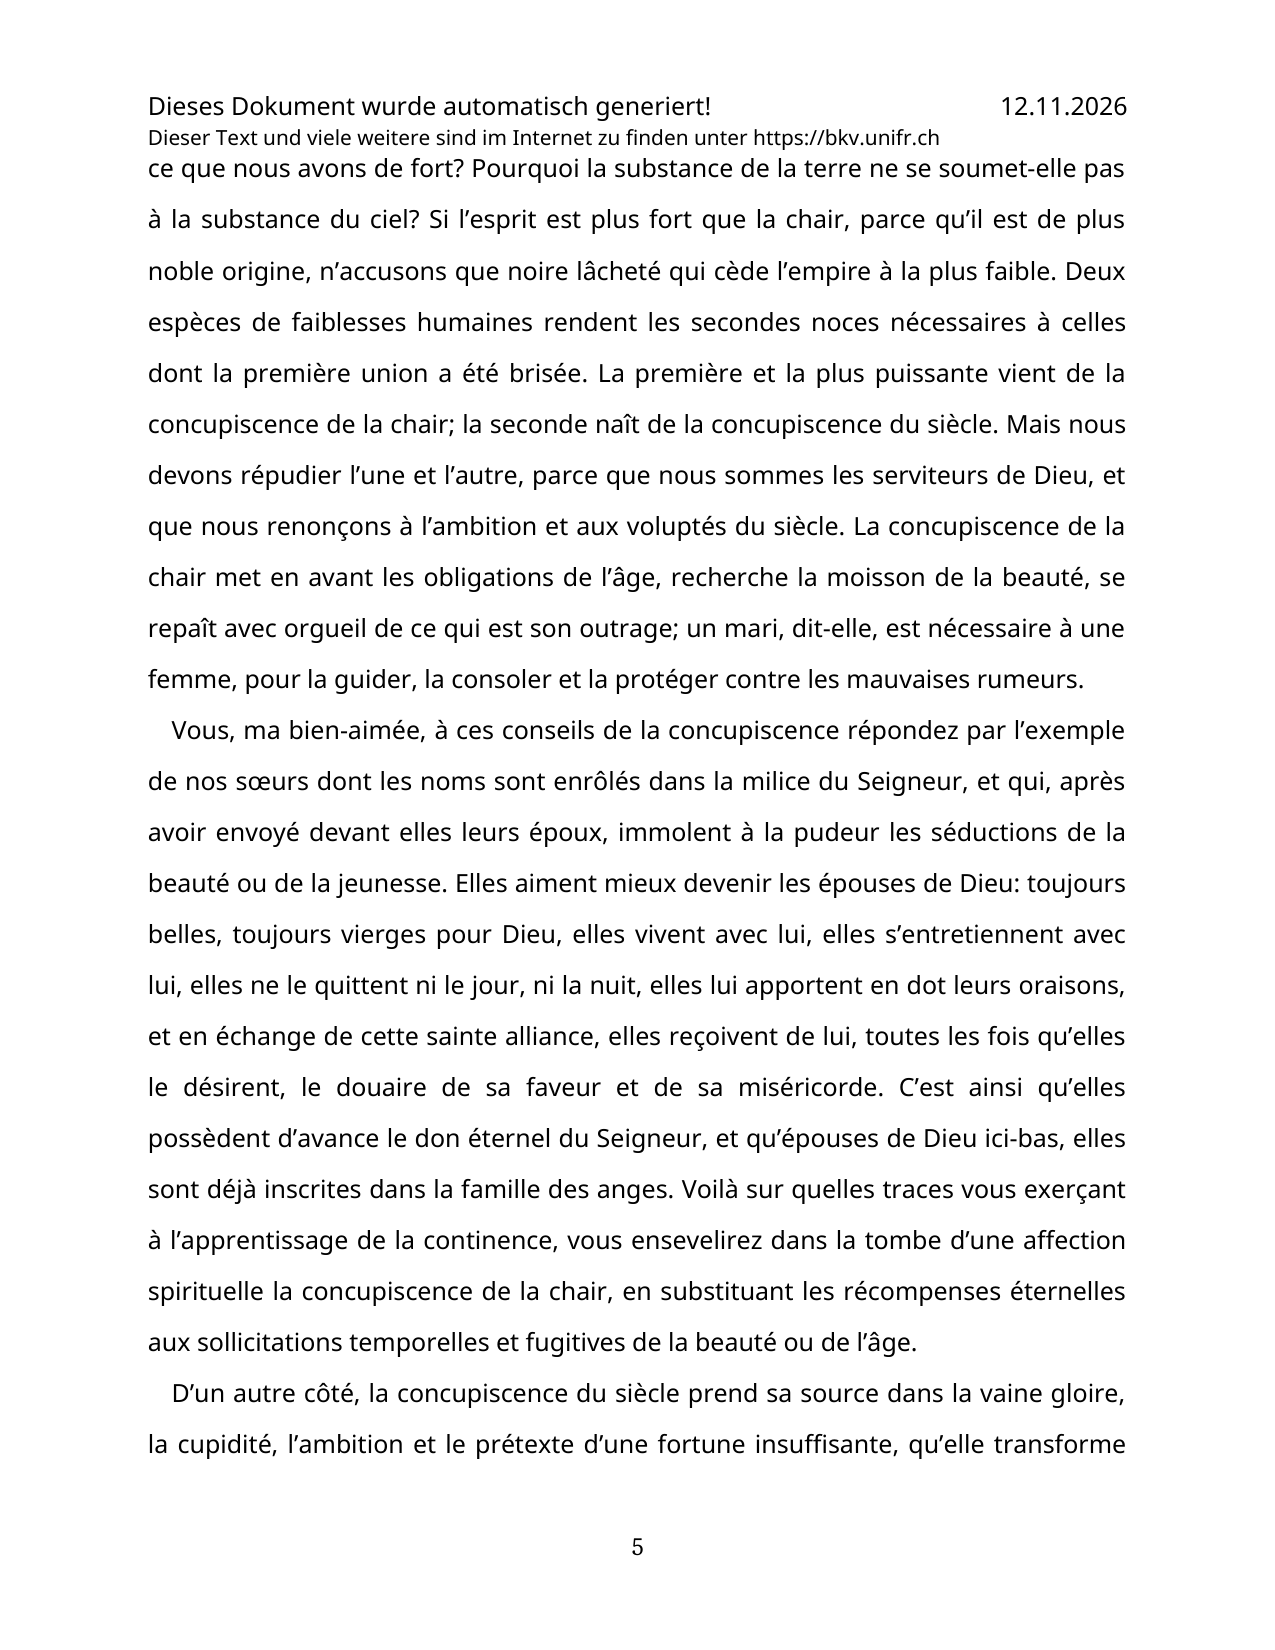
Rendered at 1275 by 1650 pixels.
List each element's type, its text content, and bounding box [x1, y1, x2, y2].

text Vous, ma bien-aimée, à ces conseils de la concupiscence répondez par l’exemple de nos sœurs dont les noms sont enrôlés dans la milice du Seigneur, et qui, après avoir envoyé devant elles leurs époux, immolent à la pudeur les séductions de la beauté ou de la jeunesse. Elles aiment mieux devenir les épouses de Dieu: toujours belles, toujours vierges pour Dieu, elles vivent avec lui, elles s’entretiennent avec lui, elles ne le quittent ni le jour, ni la nuit, elles lui apportent en dot leurs oraisons, et en échange de cette sainte alliance, elles reçoivent de lui, toutes les fois qu’elles le désirent, le douaire de sa faveur et de sa miséricorde. C’est ainsi qu’elles possèdent d’avance le don éternel du Seigneur, et qu’épouses de Dieu ici-bas, elles sont déjà inscrites dans la famille des anges. Voilà sur quelles traces vous exerçant à l’apprentissage de la continence, vous ensevelirez dans la tombe d’une affection spirituelle la concupiscence de la chair, en substituant les récompenses éternelles aux sollicitations temporelles et fugitives de la beauté ou de l’âge. [148, 712, 1127, 1359]
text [148, 151, 1127, 696]
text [148, 1376, 1127, 1461]
